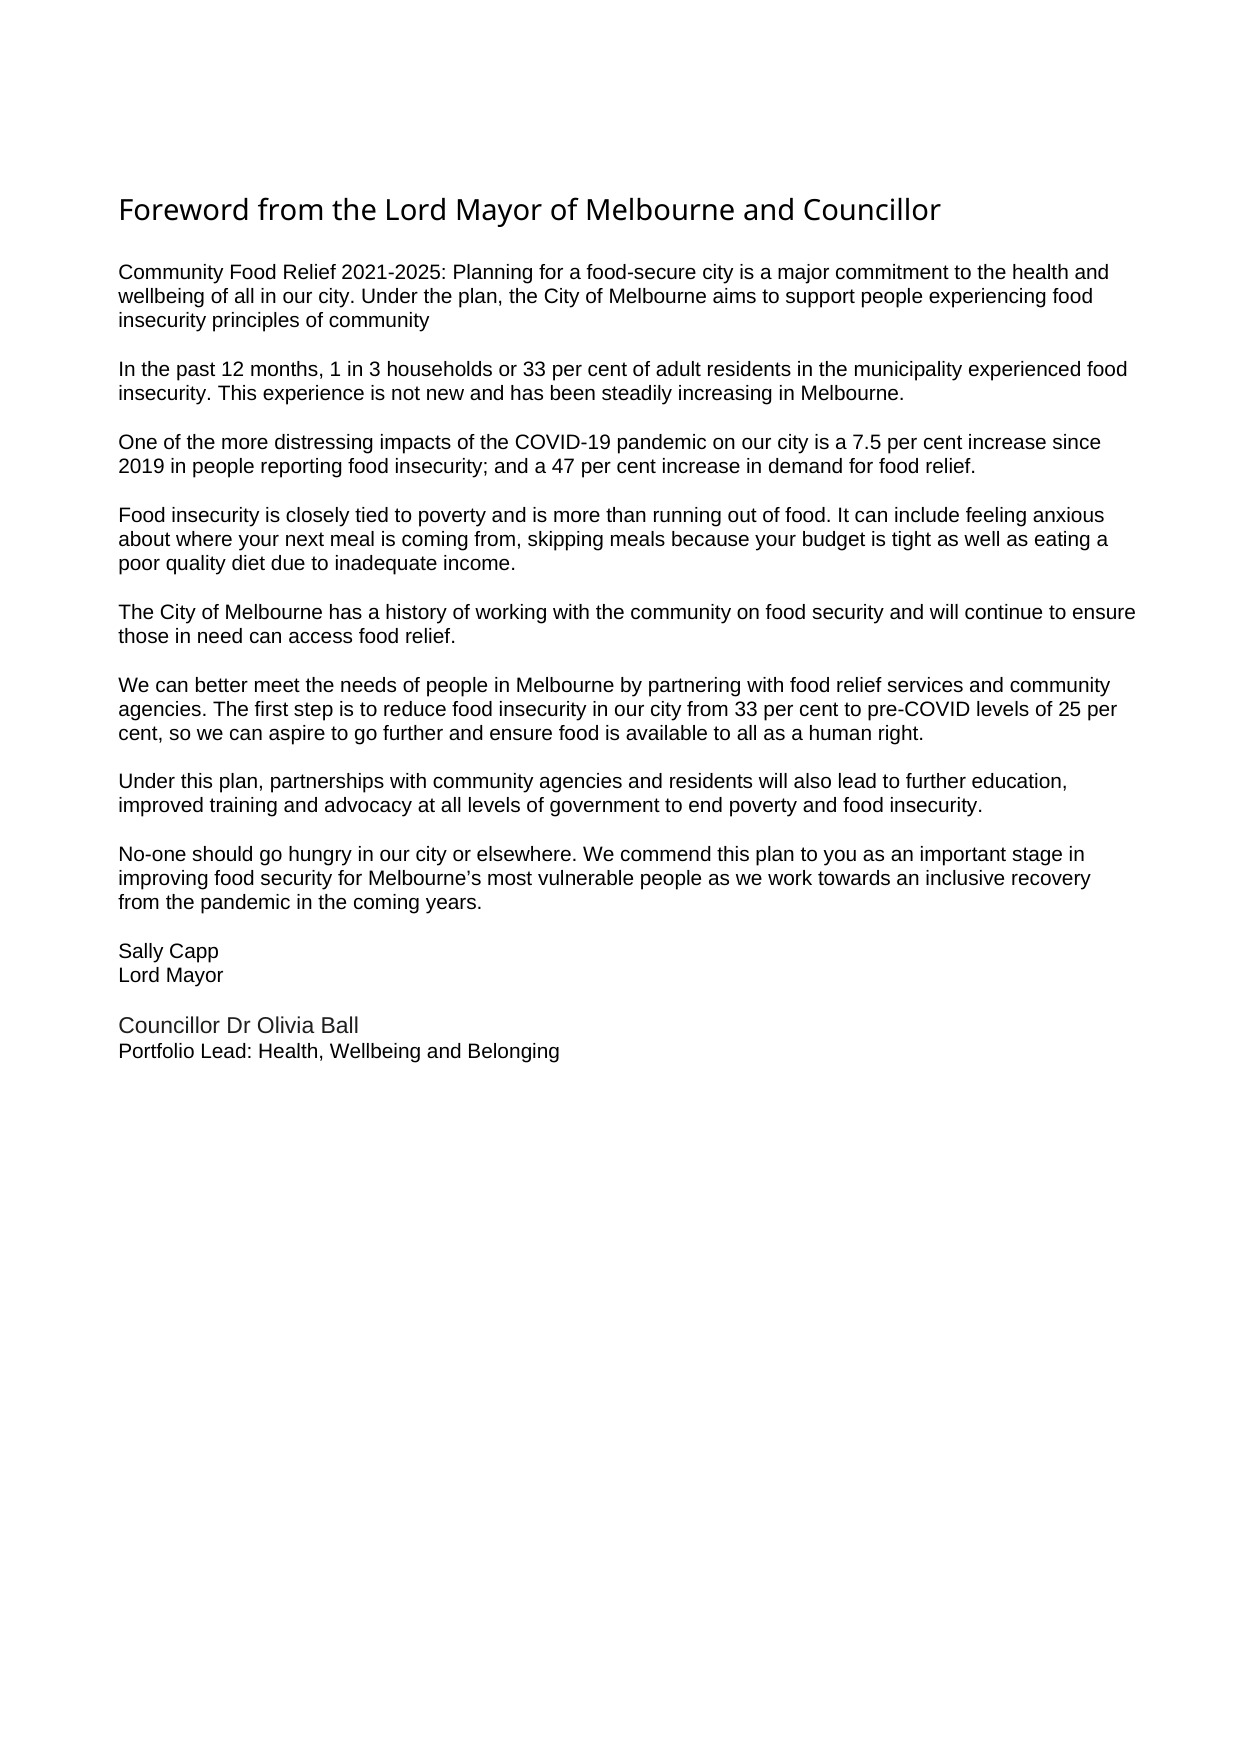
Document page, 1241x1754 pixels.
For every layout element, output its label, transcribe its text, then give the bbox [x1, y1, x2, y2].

text The City of Melbourne has a history of working with the community on food security and will continue to ensure those in need can access food relief. [118, 599, 1137, 647]
text Food insecurity is closely tied to poverty and is more than running out of food. It can include feeling anxious about where your next meal is coming from, skipping meals because your budget is tight as well as eating a poor quality diet due to inadequate income. [118, 503, 1137, 574]
text Under this plan, partnerships with community agencies and residents will also lead to further education, improved training and advocacy at all levels of government to end poverty and food insecurity. [118, 769, 1137, 817]
text No-one should go hungry in our city or elsewhere. We commend this plan to you as an important stage in improving food security for Melbourne’s most vulnerable people as we work towards an inclusive recovery from the pandemic in the coming years. [118, 842, 1137, 914]
text Sally Capp Lord Mayor [118, 939, 1137, 987]
subtitle Foreword from the Lord Mayor of Melbourne and Councillor [118, 189, 1137, 229]
text We can better meet the needs of people in Melbourne by partnering with food relief services and community agencies. The first step is to reduce food insecurity in our city from 33 per cent to pre-COVID levels of 25 per cent, so we can aspire to go further and ensure food is available to all as a human right. [118, 672, 1137, 744]
text One of the more distressing impacts of the COVID-19 pandemic on our city is a 7.5 per cent increase since 2019 in people reporting food insecurity; and a 47 per cent increase in demand for food relief. [118, 430, 1137, 478]
text Community Food Relief 2021-2025: Planning for a food-secure city is a major commitment to the health and wellbeing of all in our city. Under the plan, the City of Melbourne aims to support people experiencing food insecurity principles of community [118, 260, 1137, 332]
text Councillor Dr Olivia Ball Portfolio Lead: Health, Wellbeing and Belonging [118, 1012, 1137, 1062]
text In the past 12 months, 1 in 3 households or 33 per cent of adult residents in the municipality experienced food insecurity. This experience is not new and has been steadily increasing in Melbourne. [118, 357, 1137, 405]
